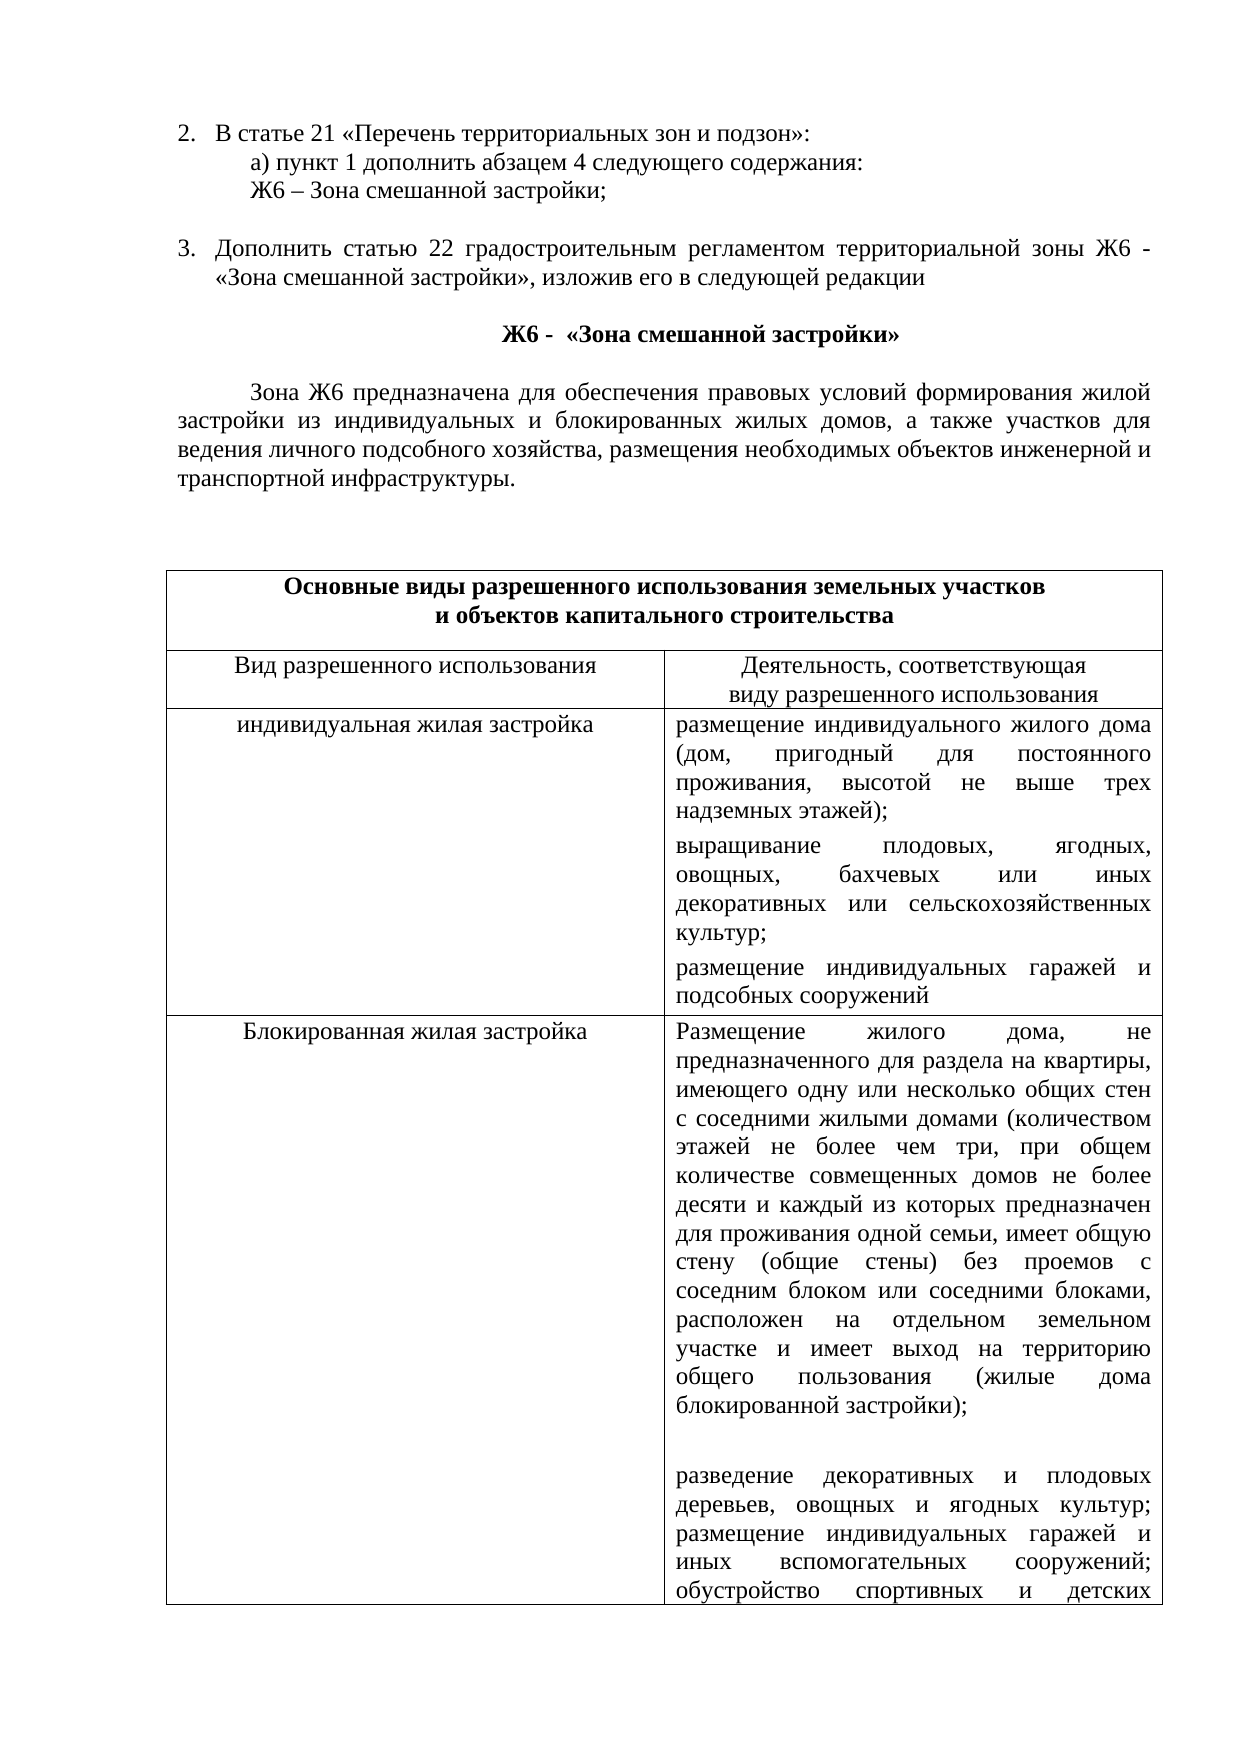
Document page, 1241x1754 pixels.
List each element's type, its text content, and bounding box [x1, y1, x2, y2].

table_header Основные виды разрешенного использования земельных участков и объектов капитального строительства [167, 571, 1162, 649]
table_cell индивидуальная жилая застройка [167, 709, 664, 1015]
table_cell размещение индивидуального жилого дома (дом, пригодный для постоянного проживания, высотой не выше трех надземных этажей); выращивание плодовых, ягодных, овощных, бахчевых или иных декоративных или сельскохозяйственных культур; размещение индивидуальных гаражей и подсобных сооружений [665, 709, 1162, 1015]
list а) пункт 1 дополнить абзацем 4 следующего содержания: [250, 147, 1152, 176]
table_cell Деятельность, соответствующая виду разрешенного использования [665, 651, 1162, 708]
list В статье 21 «Перечень территориальных зон и подзон»: [177, 118, 1152, 147]
list Дополнить статью 22 градостроительным регламентом территориальной зоны Ж6 - «Зона смешанной застройки», изложив его в следующей редакции [177, 233, 1152, 291]
list Ж6 - «Зона смешанной застройки» [177, 319, 1152, 348]
table_cell Вид разрешенного использования [167, 651, 664, 708]
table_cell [167, 1016, 664, 1604]
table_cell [665, 1016, 1162, 1604]
list Ж6 – Зона смешанной застройки; [177, 176, 1152, 204]
list Зона Ж6 предназначена для обеспечения правовых условий формирования жилой застройки из индивидуальных и блокированных жилых домов, а также участков для ведения личного подсобного хозяйства, размещения необходимых объектов инженерной и транспортной инфраструктуры. [177, 377, 1152, 492]
